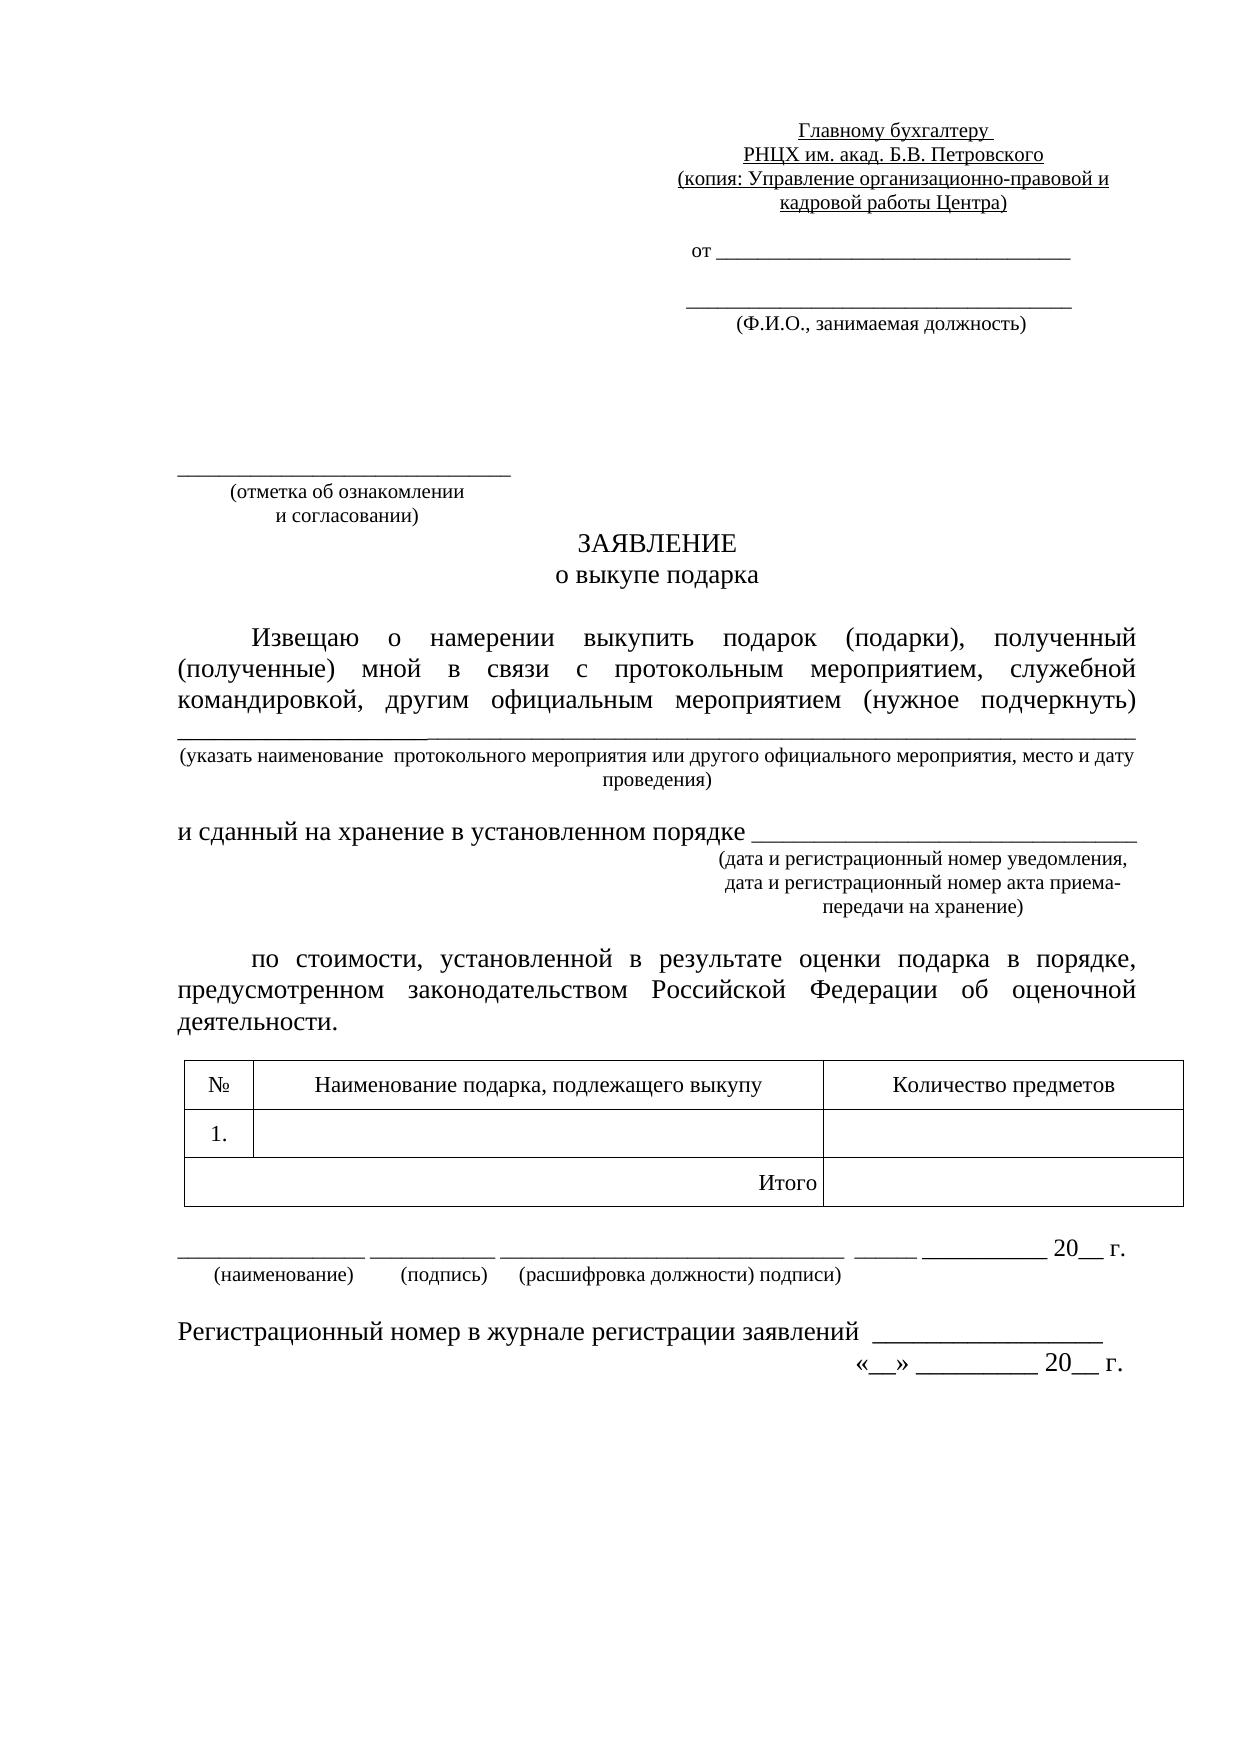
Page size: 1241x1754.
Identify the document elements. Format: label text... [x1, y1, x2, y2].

table_cell [824, 1110, 1183, 1157]
text «__» _________ 20__ г. [679, 1346, 1137, 1377]
text о выкупе подарка [177, 558, 1137, 589]
text (дата и регистрационный номер уведомления, дата и регистрационный номер акта приема-передачи на хранение) [709, 846, 1137, 918]
text (Ф.И.О., занимаемая должность) [620, 311, 1137, 335]
text по стоимости, установленной в результате оценки подарка в порядке, предусмотренном законодательством Российской Федерации об оценочной деятельности. [177, 942, 1137, 1036]
table_cell 1. [185, 1110, 253, 1157]
text (наименование) (подпись) (расшифровка должности) подписи) [177, 1262, 1137, 1286]
text ________________________________ [177, 455, 517, 479]
text и сданный на хранение в установленном порядке _____________________________________ [177, 815, 1137, 846]
table_header Наименование подарка, подлежащего выкупу [254, 1061, 823, 1108]
text __________________ ____________ _________________________________ ______ __________ 20__ г. [177, 1233, 1137, 1262]
text от __________________________________ [650, 238, 1137, 262]
table_header Количество предметов [824, 1061, 1183, 1108]
text (указать наименование протокольного мероприятия или другого официального мероприятия, место и дату проведения) [177, 743, 1137, 791]
text и согласовании) [177, 503, 517, 527]
text (отметка об ознакомлении [177, 479, 517, 503]
table_header № [185, 1061, 253, 1108]
text (копия: Управление организационно-правовой и кадровой работы Центра) [650, 166, 1137, 214]
text Извещаю о намерении выкупить подарок (подарки), полученный (полученные) мной в связи с протокольным мероприятием, служебной командировкой, другим официальным мероприятием (нужное подчеркнуть) ________________________________________________________________________________________ [177, 621, 1137, 743]
text РНЦХ им. акад. Б.В. Петровского [650, 142, 1137, 166]
table_cell [824, 1158, 1183, 1206]
text ЗАЯВЛЕНИЕ [177, 527, 1137, 558]
table_cell [254, 1110, 823, 1157]
table_cell Итого [185, 1158, 823, 1206]
text _____________________________________ [650, 287, 1137, 311]
text Регистрационный номер в журнале регистрации заявлений _________________ [177, 1315, 1137, 1346]
text Главному бухгалтеру [650, 118, 1137, 142]
